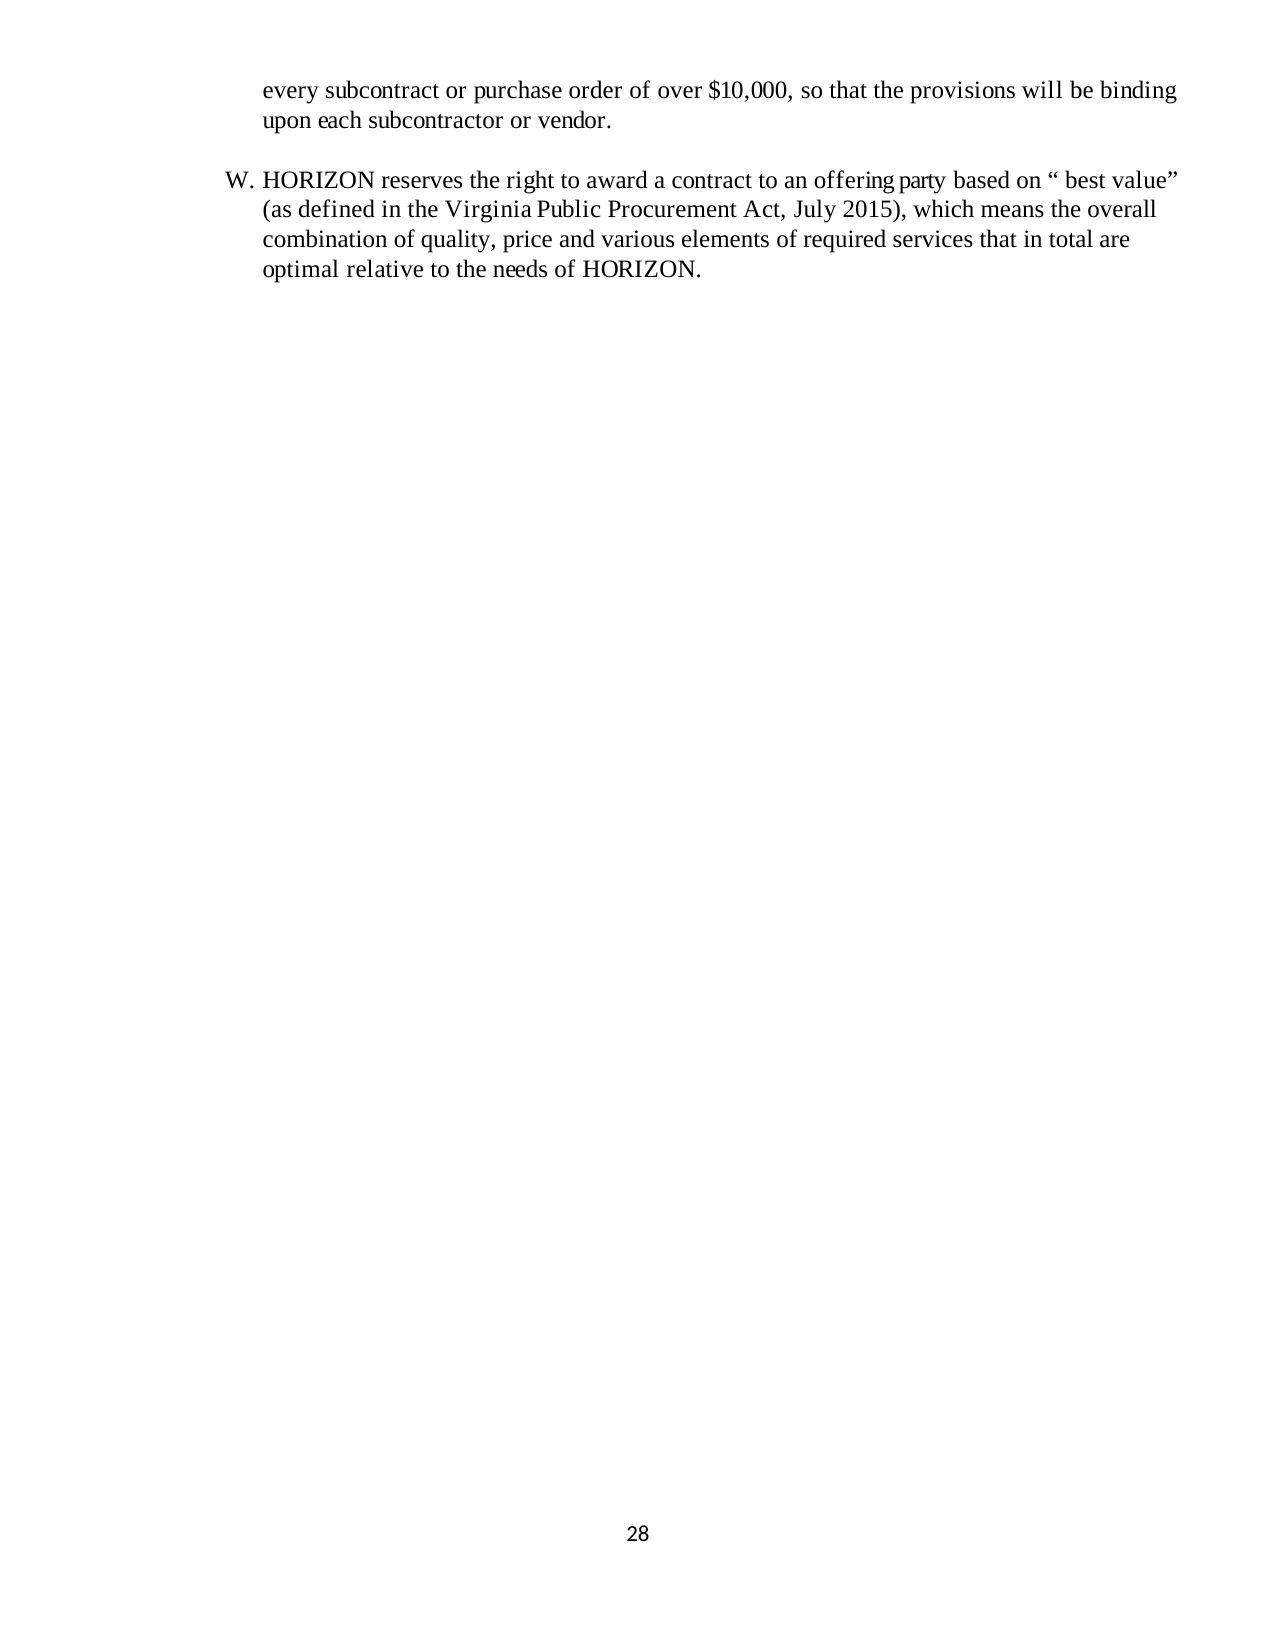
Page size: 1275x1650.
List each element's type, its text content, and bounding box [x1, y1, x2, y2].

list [262, 75, 1193, 134]
list HORIZON reserves the right to award a contract to an offering party based on “ best value” (as defined in the Virginia Public Procurement Act, July 2015), which means the overall combination of quality, price and various elements of required services that in total are optimal relative to the needs of HORIZON. [225, 165, 1193, 283]
